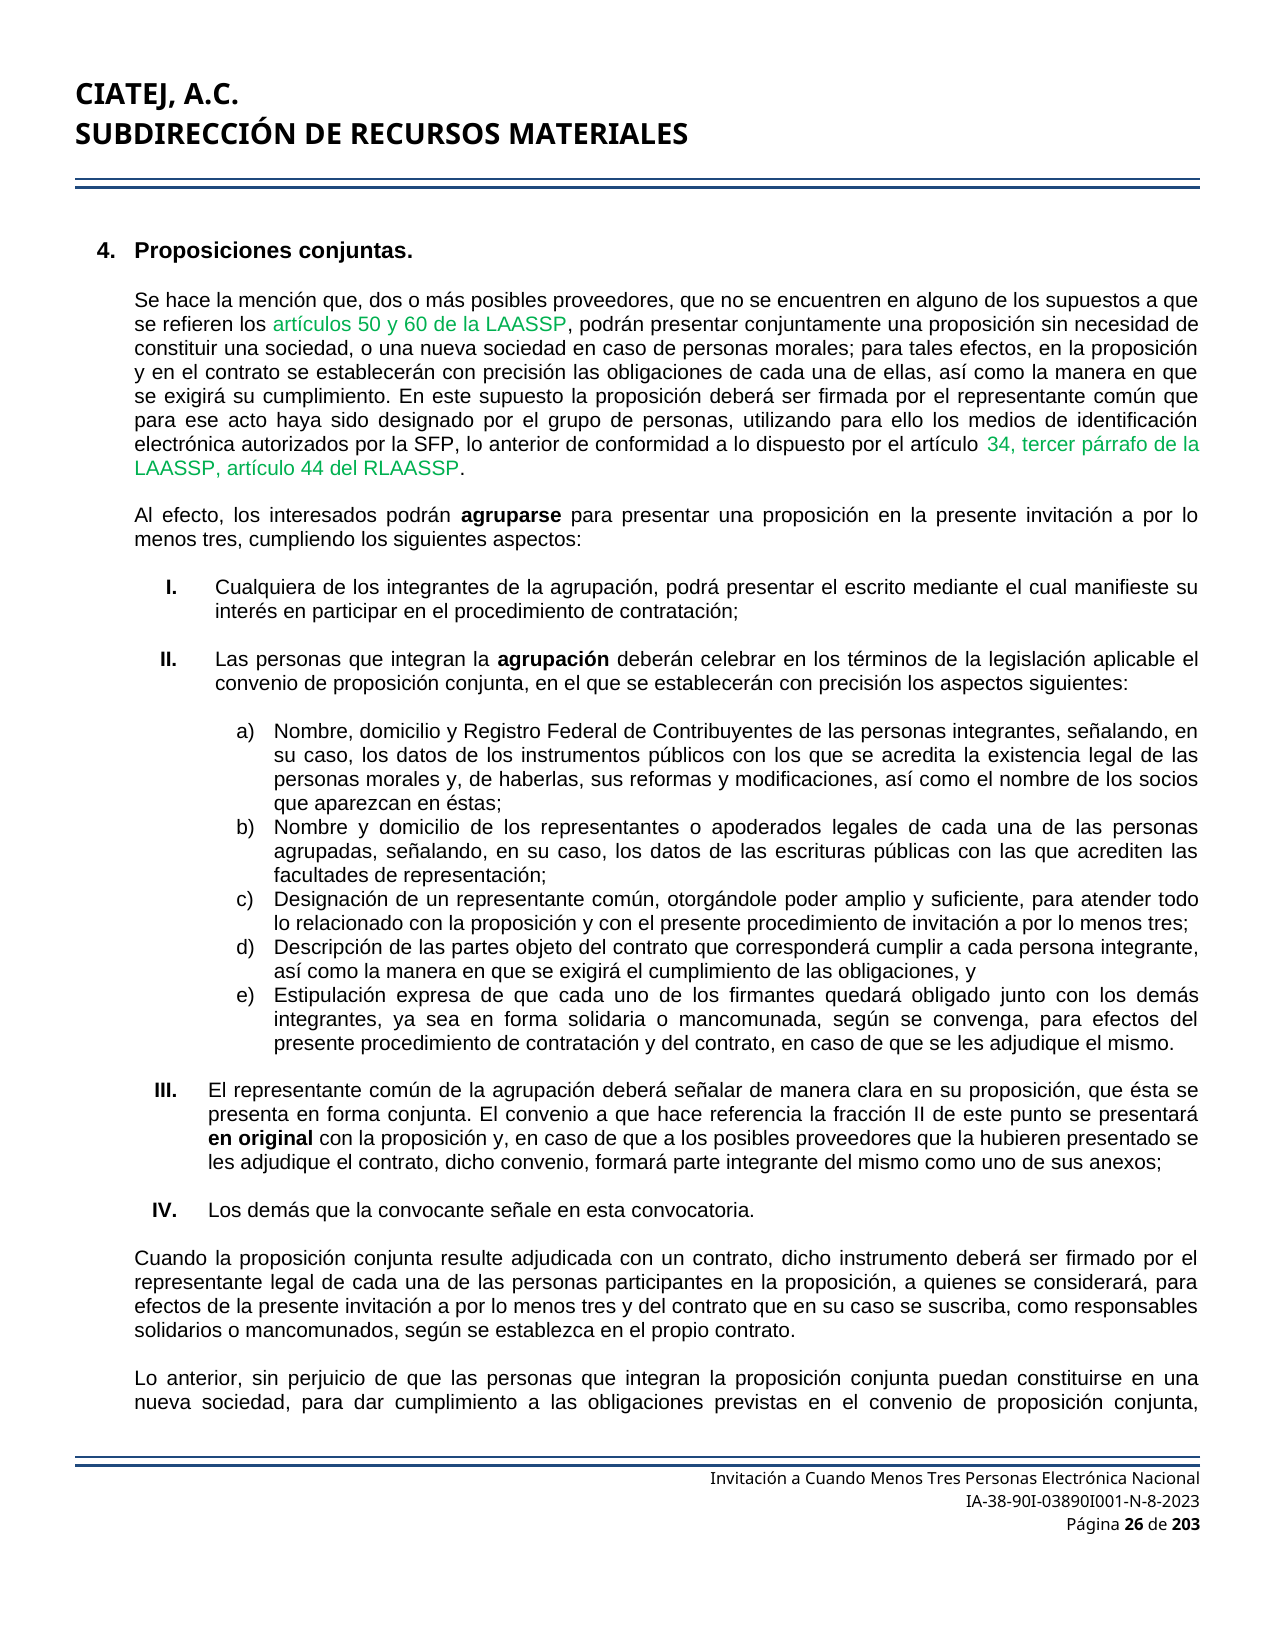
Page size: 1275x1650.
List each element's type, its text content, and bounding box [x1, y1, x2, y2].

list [134, 1366, 1200, 1414]
list Al efecto, los interesados podrán agruparse para presentar una proposición en la presente invitación a por lo menos tres, cumpliendo los siguientes aspectos: [134, 503, 1200, 551]
list Proposiciones conjuntas. [97, 237, 1200, 264]
list Descripción de las partes objeto del contrato que corresponderá cumplir a cada persona integrante, así como la manera en que se exigirá el cumplimiento de las obligaciones, y [236, 934, 1200, 982]
list Las personas que integran la agrupación deberán celebrar en los términos de la legislación aplicable el convenio de proposición conjunta, en el que se establecerán con precisión los aspectos siguientes: [177, 647, 1200, 695]
list Se hace la mención que, dos o más posibles proveedores, que no se encuentren en alguno de los supuestos a que se refieren los artículos 50 y 60 de la LAASSP, podrán presentar conjuntamente una proposición sin necesidad de constituir una sociedad, o una nueva sociedad en caso de personas morales; para tales efectos, en la proposición y en el contrato se establecerán con precisión las obligaciones de cada una de ellas, así como la manera en que se exigirá su cumplimiento. En este supuesto la proposición deberá ser firmada por el representante común que para ese acto haya sido designado por el grupo de personas, utilizando para ello los medios de identificación electrónica autorizados por la SFP, lo anterior de conformidad a lo dispuesto por el artículo 34, tercer párrafo de la LAASSP, artículo 44 del RLAASSP. [134, 288, 1200, 479]
list Nombre y domicilio de los representantes o apoderados legales de cada una de las personas agrupadas, señalando, en su caso, los datos de las escrituras públicas con las que acrediten las facultades de representación; [236, 815, 1200, 887]
list Designación de un representante común, otorgándole poder amplio y suficiente, para atender todo lo relacionado con la proposición y con el presente procedimiento de invitación a por lo menos tres; [236, 887, 1200, 934]
list Estipulación expresa de que cada uno de los firmantes quedará obligado junto con los demás integrantes, ya sea en forma solidaria o mancomunada, según se convenga, para efectos del presente procedimiento de contratación y del contrato, en caso de que se les adjudique el mismo. [236, 982, 1200, 1054]
list Nombre, domicilio y Registro Federal de Contribuyentes de las personas integrantes, señalando, en su caso, los datos de los instrumentos públicos con los que se acredita la existencia legal de las personas morales y, de haberlas, sus reformas y modificaciones, así como el nombre de los socios que aparezcan en éstas; [236, 719, 1200, 815]
list El representante común de la agrupación deberá señalar de manera clara en su proposición, que ésta se presenta en forma conjunta. El convenio a que hace referencia la fracción II de este punto se presentará en original con la proposición y, en caso de que a los posibles proveedores que la hubieren presentado se les adjudique el contrato, dicho convenio, formará parte integrante del mismo como uno de sus anexos; [177, 1078, 1200, 1174]
list Cuando la proposición conjunta resulte adjudicada con un contrato, dicho instrumento deberá ser firmado por el representante legal de cada una de las personas participantes en la proposición, a quienes se considerará, para efectos de la presente invitación a por lo menos tres y del contrato que en su caso se suscriba, como responsables solidarios o mancomunados, según se establezca en el propio contrato. [134, 1246, 1200, 1342]
list Los demás que la convocante señale en esta convocatoria. [177, 1198, 1200, 1222]
list Cualquiera de los integrantes de la agrupación, podrá presentar el escrito mediante el cual manifieste su interés en participar en el procedimiento de contratación; [177, 575, 1200, 623]
